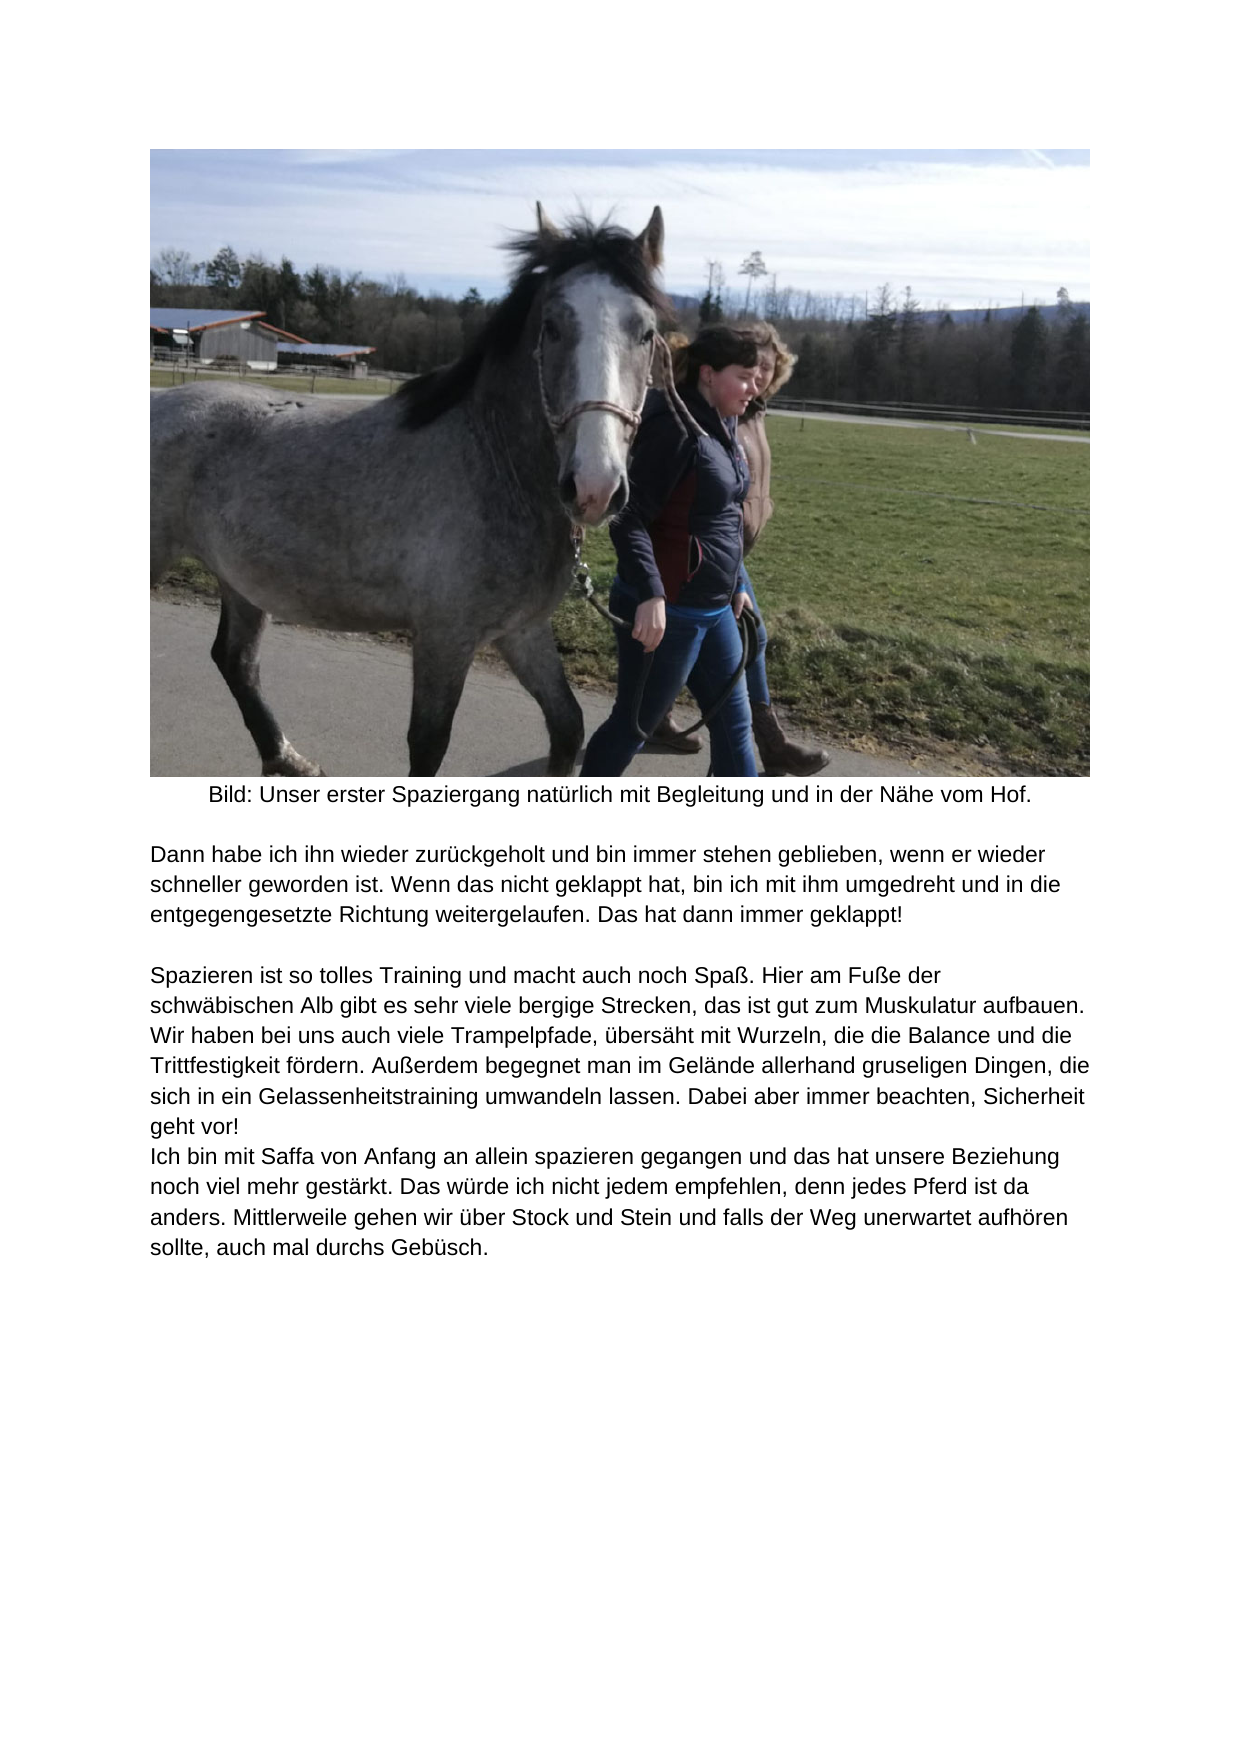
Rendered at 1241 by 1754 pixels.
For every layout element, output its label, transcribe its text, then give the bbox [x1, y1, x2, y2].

text Dann habe ich ihn wieder zurückgeholt und bin immer stehen geblieben, wenn er wieder schneller geworden ist. Wenn das nicht geklappt hat, bin ich mit ihm umgedreht und in die entgegengesetzte Richtung weitergelaufen. Das hat dann immer geklappt! [150, 811, 1090, 928]
text Spazieren ist so tolles Training und macht auch noch Spaß. Hier am Fuße der schwäbischen Alb gibt es sehr viele bergige Strecken, das ist gut zum Muskulatur aufbauen. Wir haben bei uns auch viele Trampelpfade, übersäht mit Wurzeln, die die Balance und die Trittfestigkeit fördern. Außerdem begegnet man im Gelände allerhand gruseligen Dingen, die sich in ein Gelassenheitstraining umwandeln lassen. Dabei aber immer beachten, Sicherheit geht vor! Ich bin mit Saffa von Anfang an allein spazieren gegangen und das hat unsere Beziehung noch viel mehr gestärkt. Das würde ich nicht jedem empfehlen, denn jedes Pferd ist da anders. Mittlerweile gehen wir über Stock und Stein und falls der Weg unerwartet aufhören sollte, auch mal durchs Gebüsch. [150, 962, 1090, 1260]
picture [150, 149, 1090, 777]
text Bild: Unser erster Spaziergang natürlich mit Begleitung und in der Nähe vom Hof. [150, 781, 1090, 807]
